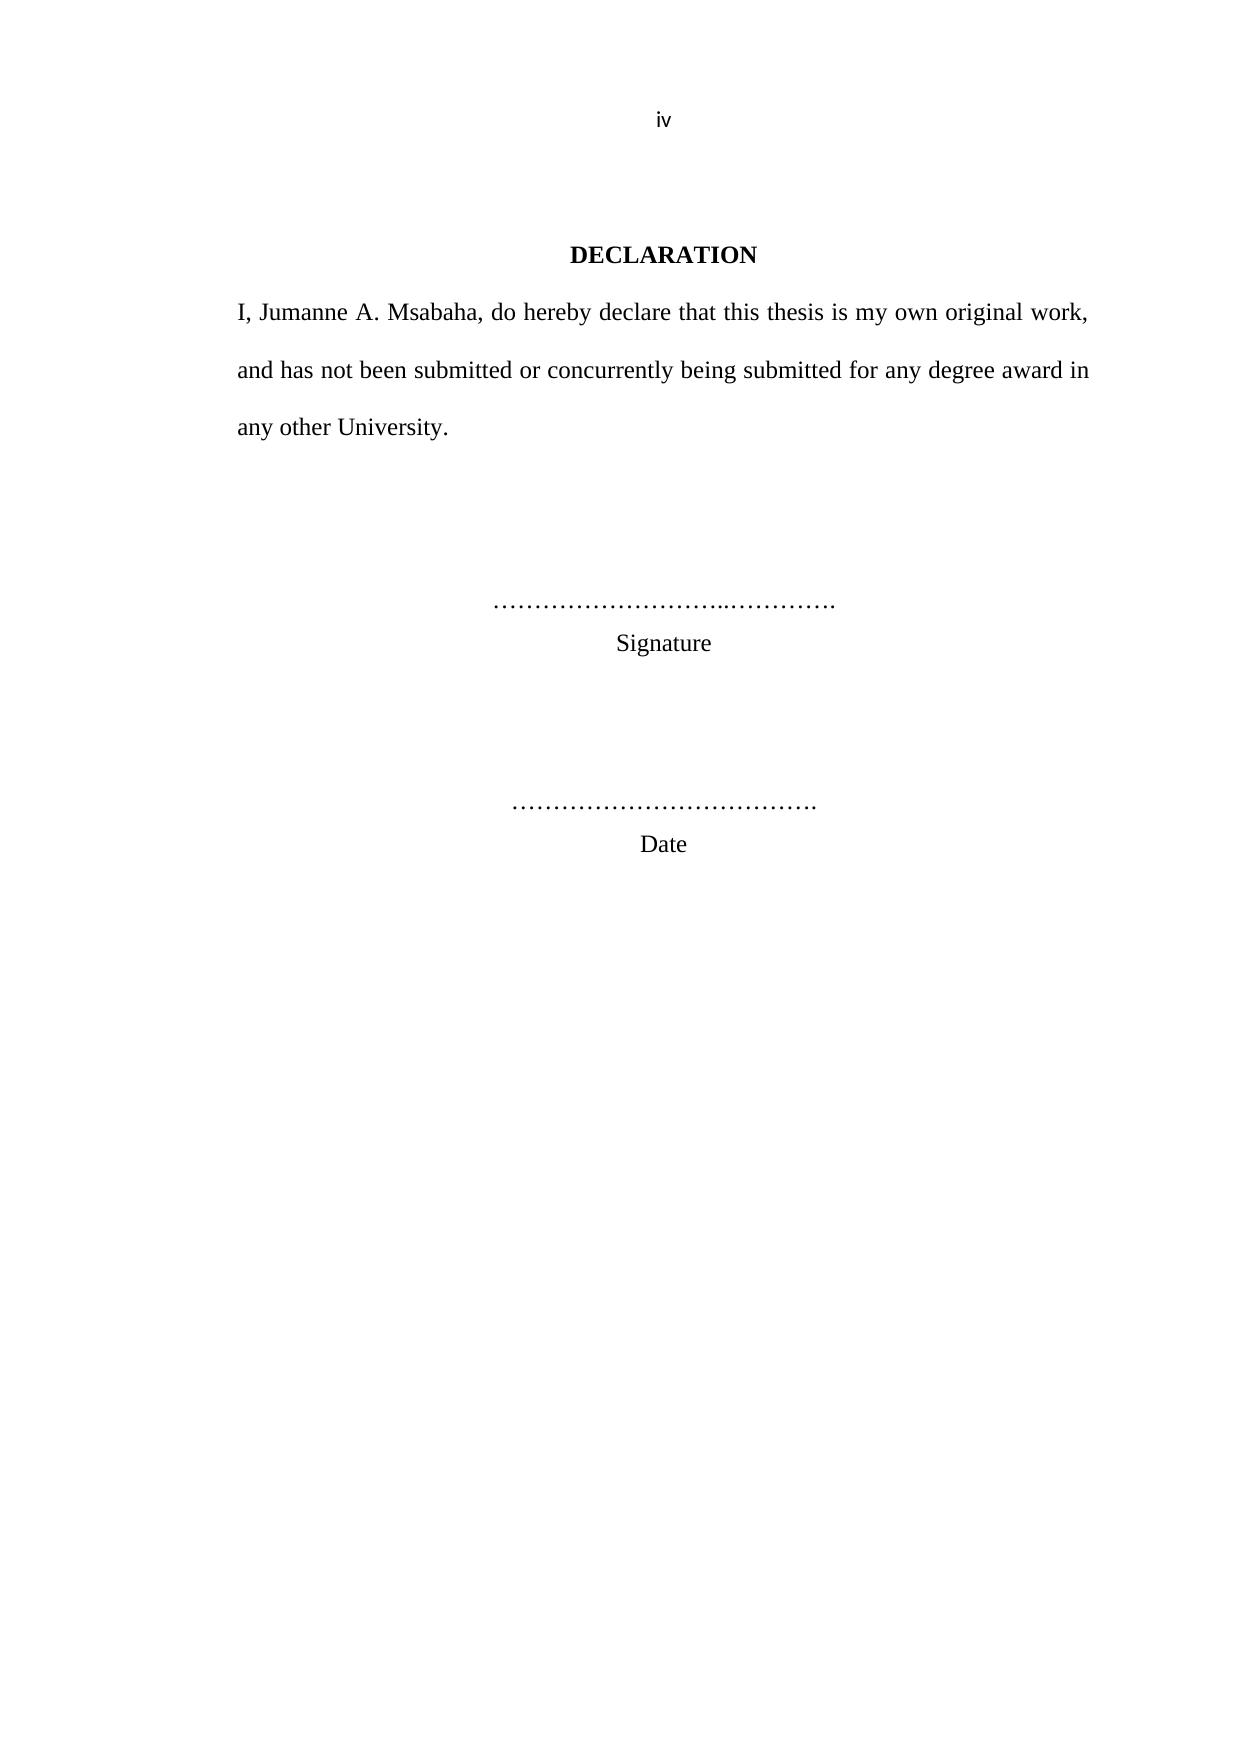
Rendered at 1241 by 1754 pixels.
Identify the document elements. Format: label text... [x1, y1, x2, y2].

text ………………………..…………. [237, 585, 1090, 614]
text I, Jumanne A. Msabaha, do hereby declare that this thesis is my own original work, and has not been submitted or concurrently being submitted for any degree award in any other University. [237, 297, 1090, 441]
text ………………………………. [237, 786, 1090, 815]
text Date [237, 829, 1090, 858]
subtitle DECLARATION [237, 240, 1090, 269]
text Signature [237, 628, 1090, 657]
